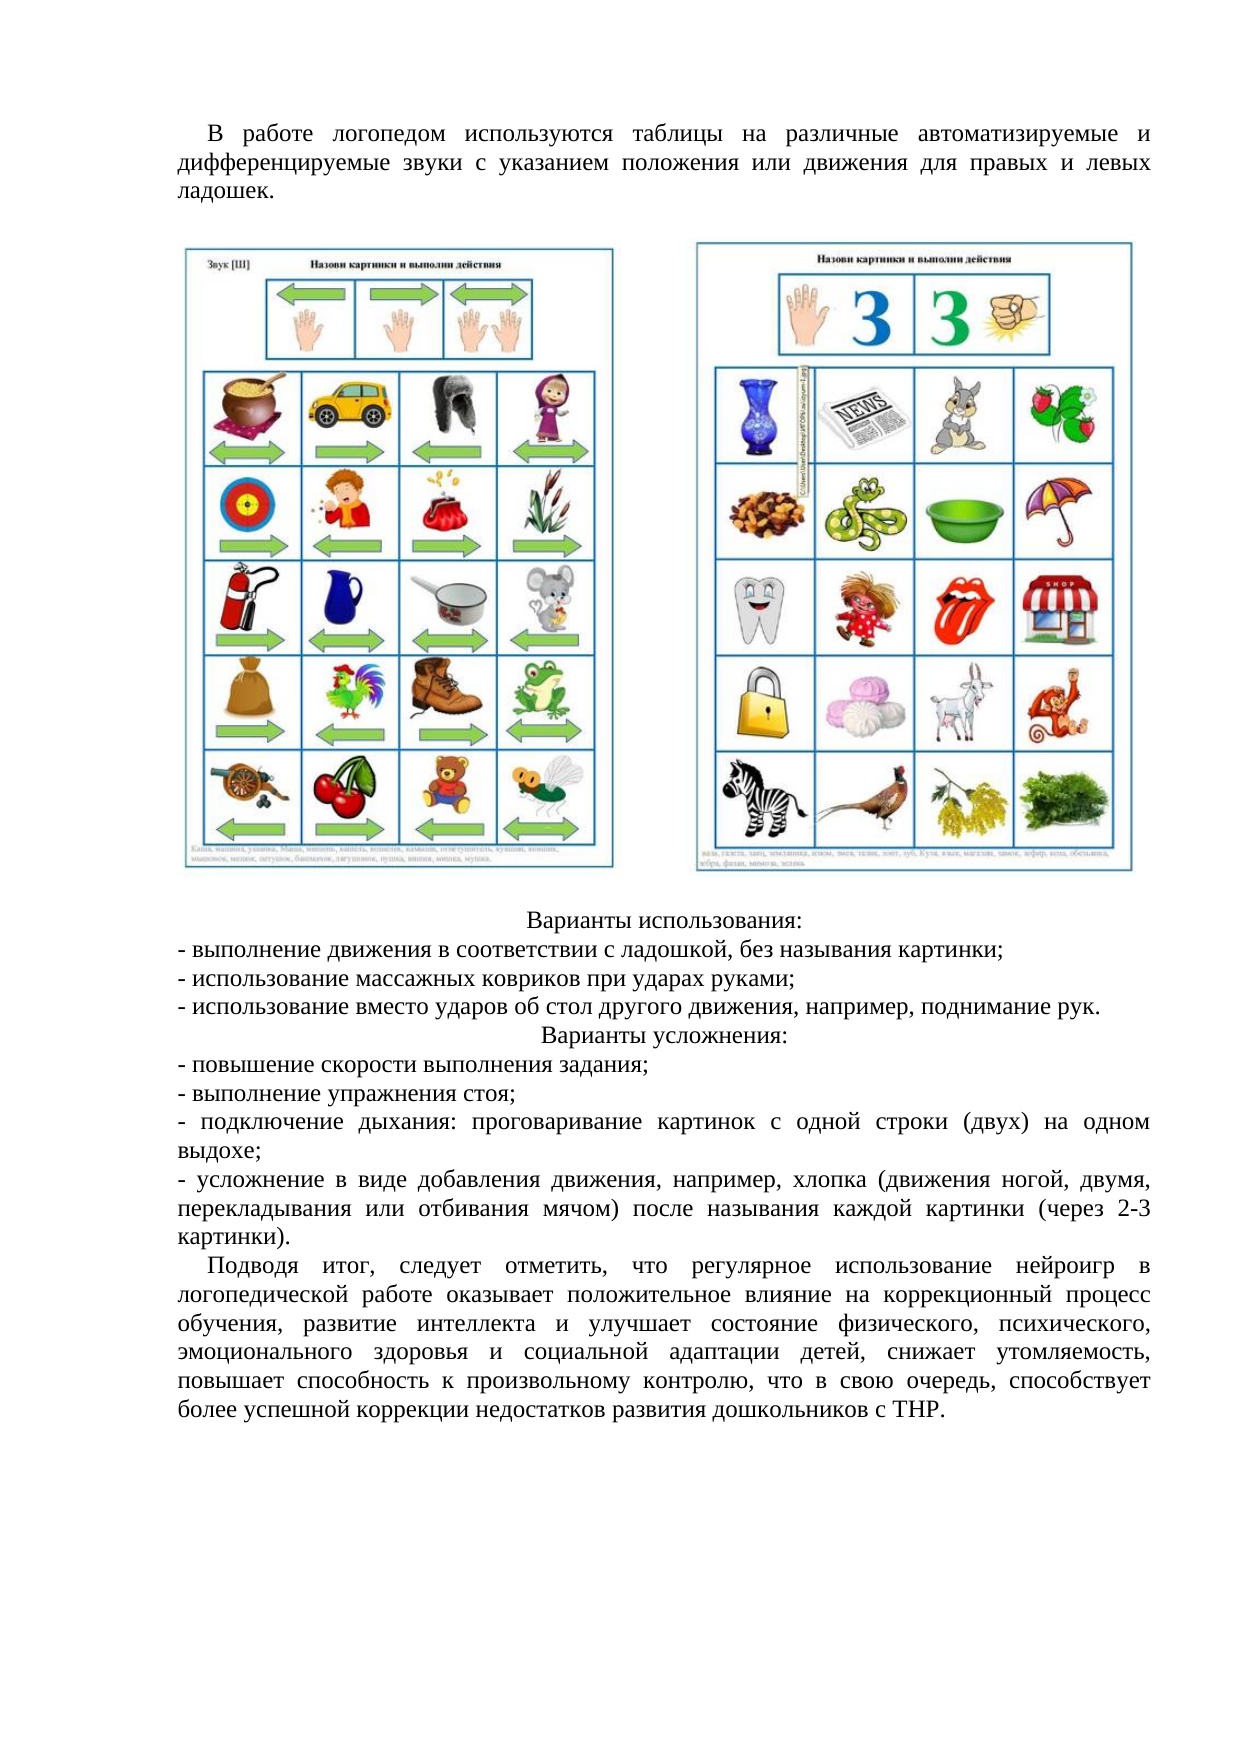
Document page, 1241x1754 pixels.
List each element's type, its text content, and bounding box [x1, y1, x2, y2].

text - использование вместо ударов об стол другого движения, например, поднимание рук. [177, 991, 1152, 1020]
picture [685, 233, 1136, 877]
text В работе логопедом используются таблицы на различные автоматизируемые и дифференцируемые звуки с указанием положения или движения для правых и левых ладошек. [177, 118, 1152, 204]
text Варианты использования: [177, 905, 1152, 934]
picture [177, 239, 623, 877]
text - усложнение в виде добавления движения, например, хлопка (движения ногой, двумя, перекладывания или отбивания мячом) после называния каждой картинки (через 2-3 картинки). [177, 1164, 1152, 1250]
text Подводя итог, следует отметить, что регулярное использование нейроигр в логопедической работе оказывает положительное влияние на коррекционный процесс обучения, развитие интеллекта и улучшает состояние физического, психического, эмоционального здоровья и социальной адаптации детей, снижает утомляемость, повышает способность к произвольному контролю, что в свою очередь, способствует более успешной коррекции недостатков развития дошкольников с ТНР. [177, 1250, 1152, 1423]
text - подключение дыхания: проговаривание картинок с одной строки (двух) на одном выдохе; [177, 1106, 1152, 1164]
text - повышение скорости выполнения задания; [177, 1049, 1152, 1078]
text Варианты усложнения: [177, 1020, 1152, 1049]
text - выполнение движения в соответствии с ладошкой, без называния картинки; [177, 934, 1152, 963]
text - использование массажных ковриков при ударах руками; [177, 963, 1152, 991]
text - выполнение упражнения стоя; [177, 1078, 1152, 1106]
